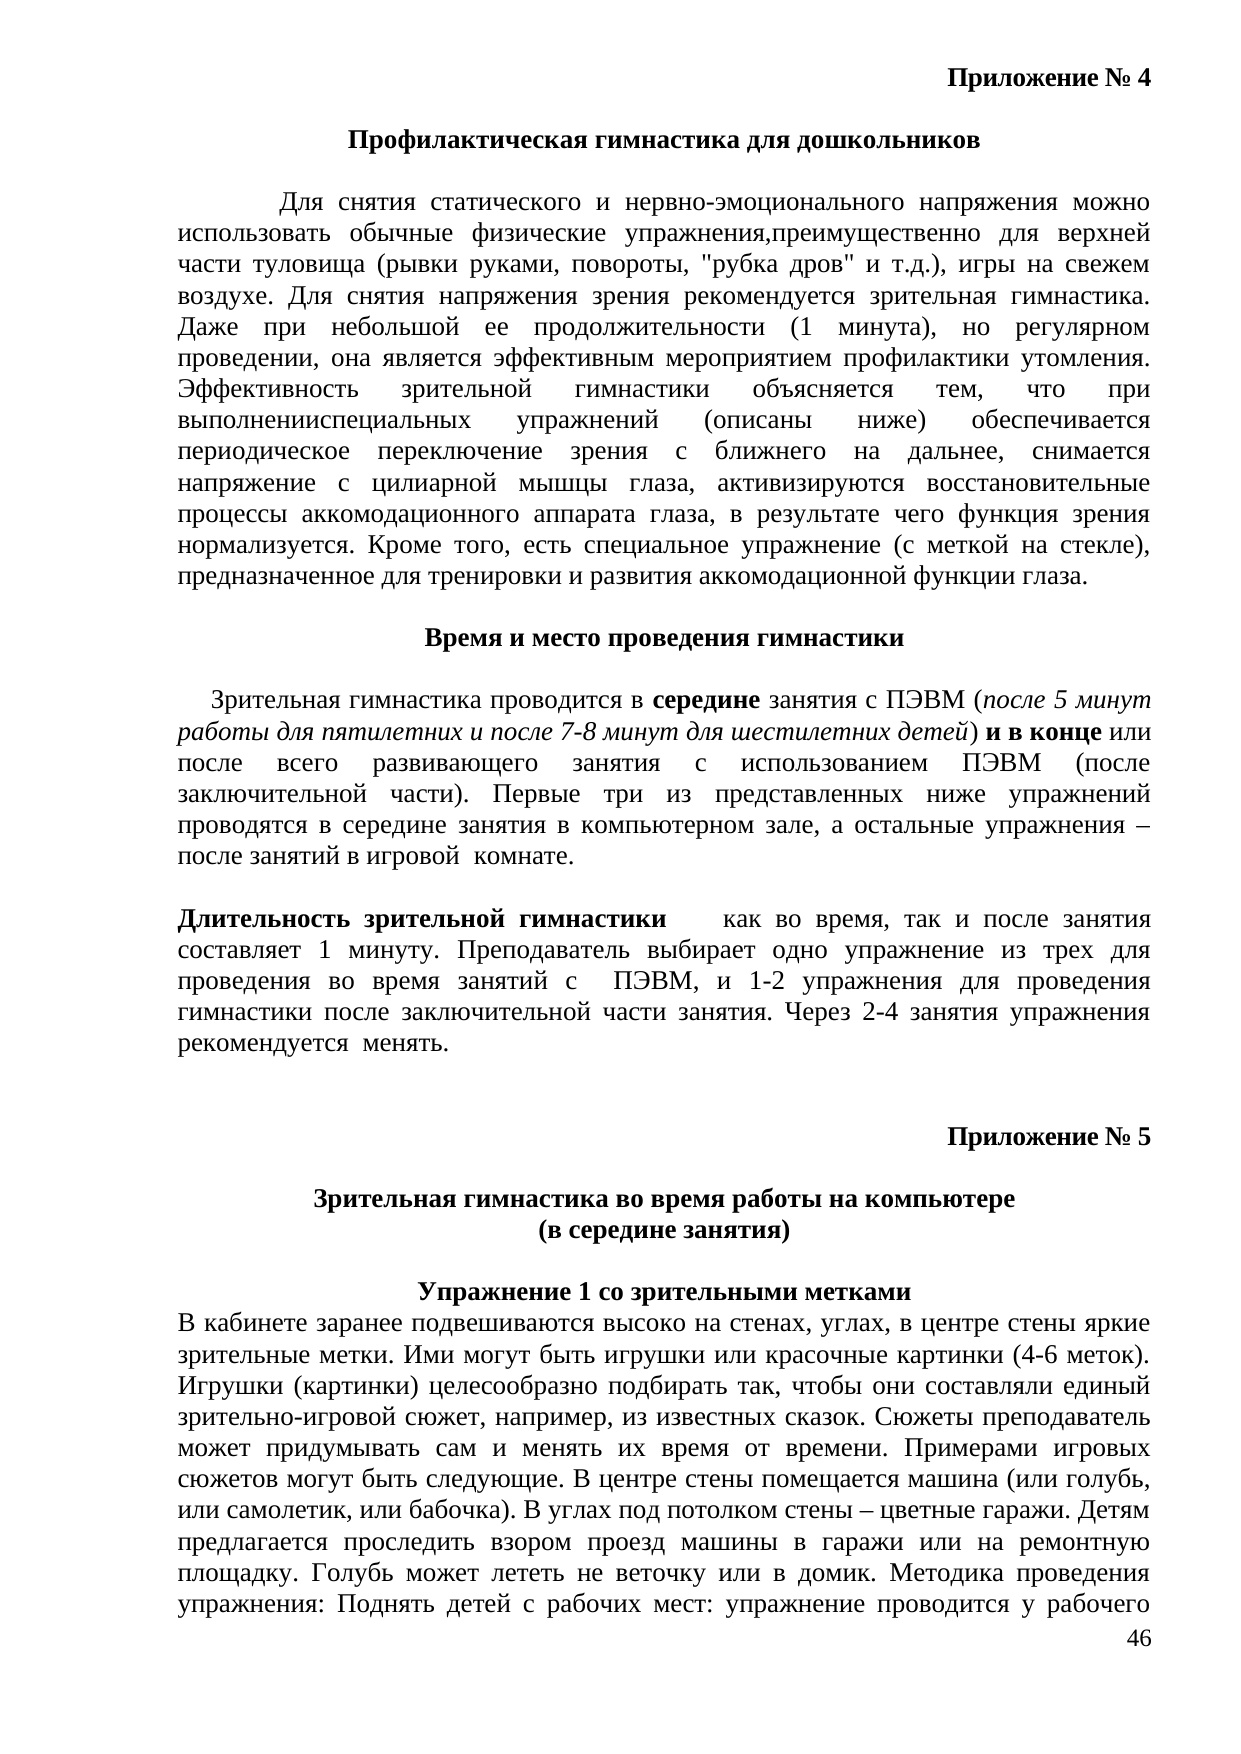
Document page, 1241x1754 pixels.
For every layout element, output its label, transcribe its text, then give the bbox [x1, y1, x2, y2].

text Приложение № 4 [177, 61, 1152, 92]
text Упражнение 1 со зрительными метками [177, 1275, 1152, 1307]
text Зрительная гимнастика во время работы на компьютере [177, 1182, 1152, 1213]
text Время и место проведения гимнастики [177, 621, 1152, 652]
text Длительность зрительной гимнастики как во время, так и после занятия составляет 1 минуту. Преподаватель выбирает одно упражнение из трех для проведения во время занятий с ПЭВМ, и 1-2 упражнения для проведения гимнастики после заключительной части занятия. Через 2-4 занятия упражнения рекомендуется менять. [177, 902, 1152, 1057]
text Для снятия статического и нервно-эмоционального напряжения можно использовать обычные физические упражнения,преимущественно для верхней части туловища (рывки руками, повороты, "рубка дров" и т.д.), игры на свежем воздухе. Для снятия напряжения зрения рекомендуется зрительная гимнастика. Даже при небольшой ее продолжительности (1 минута), но регулярном проведении, она является эффективным мероприятием профилактики утомления. Эффективность зрительной гимнастики объясняется тем, что при выполненииспециальных упражнений (описаны ниже) обеспечивается периодическое переключение зрения с ближнего на дальнее, снимается напряжение с цилиарной мышцы глаза, активизируются восстановительные процессы аккомодационного аппарата глаза, в результате чего функция зрения нормализуется. Кроме того, есть специальное упражнение (с меткой на стекле), предназначенное для тренировки и развития аккомодационной функции глаза. [177, 185, 1152, 590]
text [177, 1307, 1152, 1618]
text Приложение № 5 [177, 1120, 1152, 1151]
text Профилактическая гимнастика для дошкольников [177, 123, 1152, 154]
text Зрительная гимнастика проводится в середине занятия с ПЭВМ (после 5 минут работы для пятилетних и после 7-8 минут для шестилетних детей) и в конце или после всего развивающего занятия с использованием ПЭВМ (после заключительной части). Первые три из представленных ниже упражнений проводятся в середине занятия в компьютерном зале, а остальные упражнения – после занятий в игровой комнате. [177, 684, 1152, 871]
text (в середине занятия) [177, 1213, 1152, 1244]
